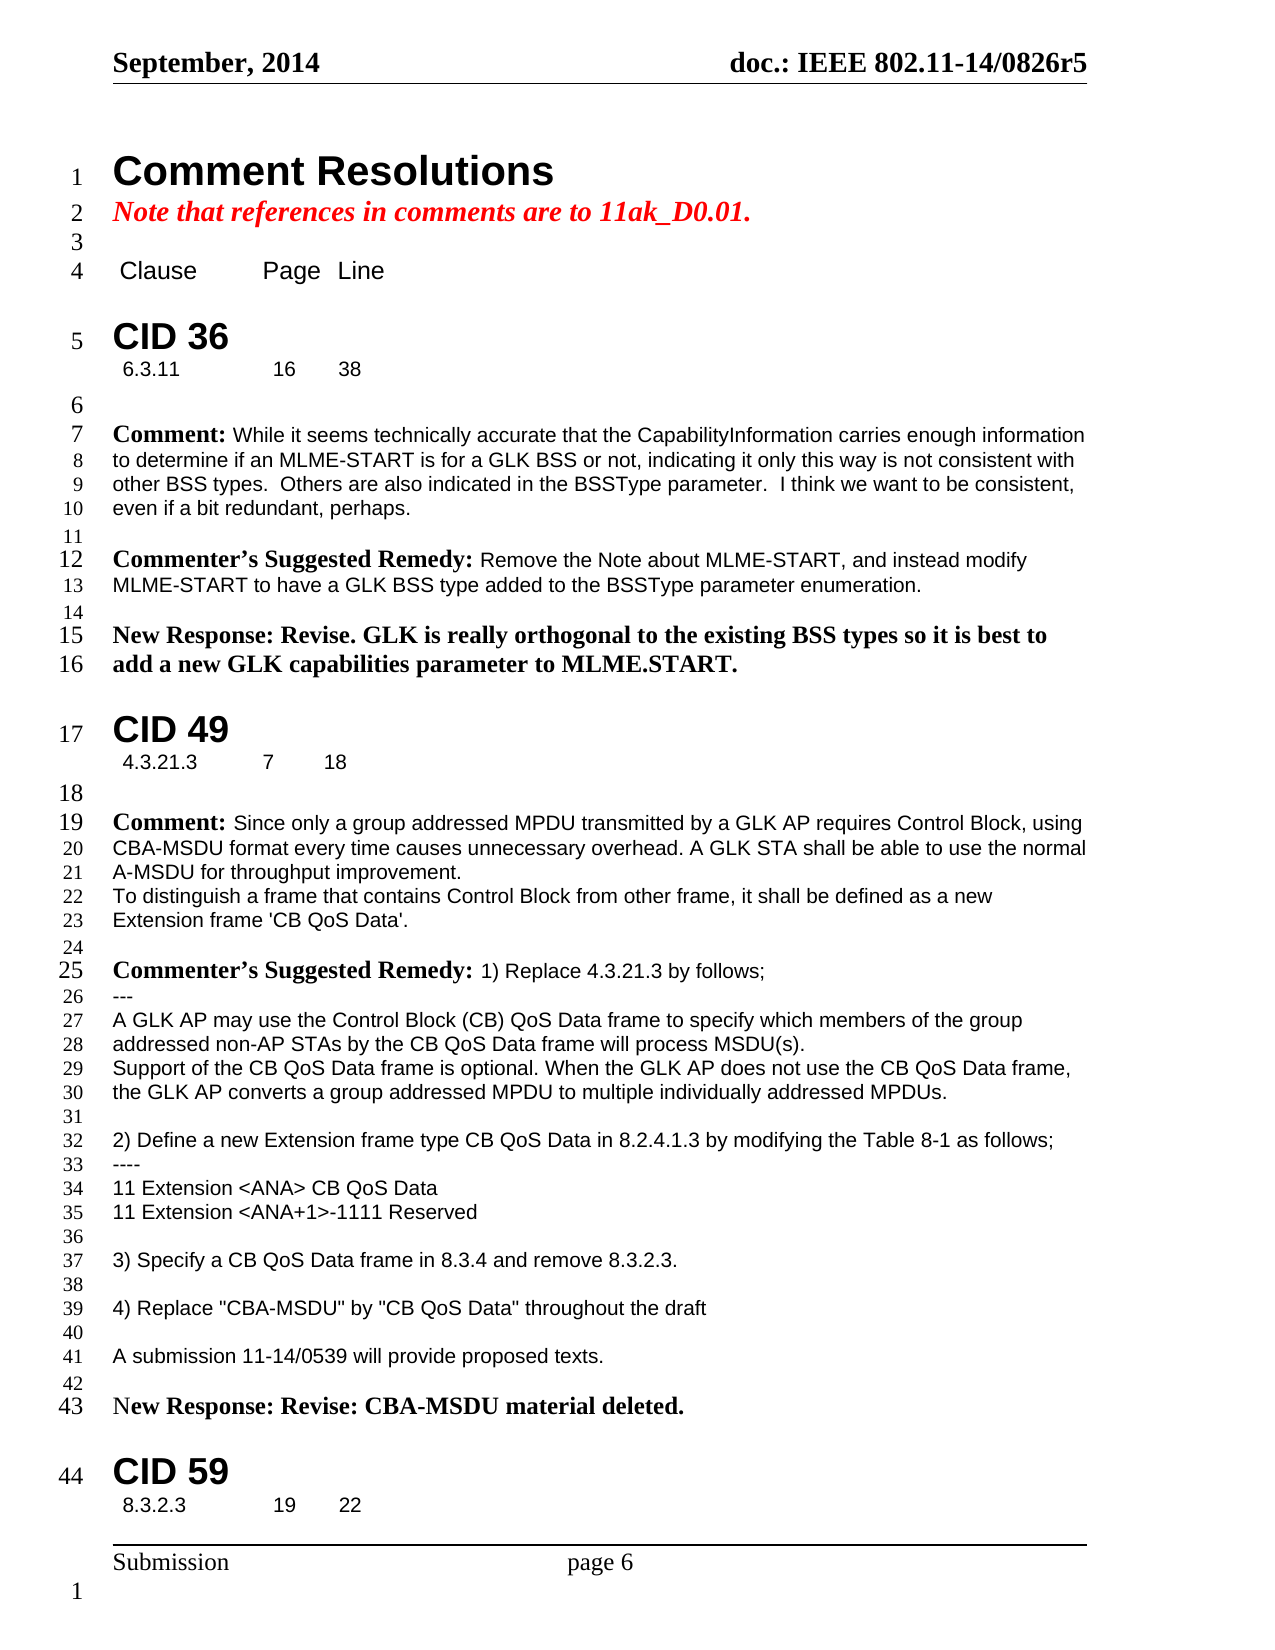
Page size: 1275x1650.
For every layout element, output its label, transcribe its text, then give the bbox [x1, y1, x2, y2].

text Commenter’s Suggested Remedy: Remove the Note about MLME-START, and instead modify MLME-START to have a GLK BSS type added to the BSSType parameter enumeration. [112, 544, 1087, 596]
table_header 4.3.21.3 [111, 750, 251, 778]
table_header 22 [327, 1493, 384, 1524]
table_header 19 [262, 1493, 327, 1524]
subtitle Comment Resolutions [112, 146, 1087, 194]
table_header 6.3.11 [111, 357, 261, 390]
text Commenter’s Suggested Remedy: 1) Replace 4.3.21.3 by follows; --- A GLK AP may use the Control Block (CB) QoS Data frame to specify which members of the group addressed non-AP STAs by the CB QoS Data frame will process MSDU(s). Support of the CB QoS Data frame is optional. When the GLK AP does not use the CB QoS Data frame, the GLK AP converts a group addressed MPDU to multiple individually addressed MPDUs. 2) Define a new Extension frame type CB QoS Data in 8.2.4.1.3 by modifying the Table 8-1 as follows; ---- 11 Extension <ANA> CB QoS Data 11 Extension <ANA+1>-1111 Reserved 3) Specify a CB QoS Data frame in 8.3.4 and remove 8.3.2.3. 4) Replace "CBA-MSDU" by "CB QoS Data" throughout the draft A submission 11-14/0539 will provide proposed texts. [112, 955, 1087, 1367]
table_header 16 [261, 357, 327, 390]
text New Response: Revise: CBA-MSDU material deleted. [112, 1391, 1087, 1420]
table_header 18 [313, 750, 365, 778]
text Clause Page Line [112, 256, 1087, 285]
text Note that references in comments are to 11ak_D0.01. [112, 194, 1087, 227]
subtitle CID 49 [112, 707, 1087, 750]
subtitle CID 36 [112, 314, 1087, 357]
table_header 38 [327, 357, 383, 390]
text Comment: While it seems technically accurate that the CapabilityInformation carries enough information to determine if an MLME-START is for a GLK BSS or not, indicating it only this way is not consistent with other BSS types. Others are also indicated in the BSSType parameter. I think we want to be consistent, even if a bit redundant, perhaps. [112, 419, 1087, 520]
table_header 7 [251, 750, 312, 778]
text Comment: Since only a group addressed MPDU transmitted by a GLK AP requires Control Block, using CBA-MSDU format every time causes unnecessary overhead. A GLK STA shall be able to use the normal A-MSDU for throughput improvement. To distinguish a frame that contains Control Block from other frame, it shall be defined as a new Extension frame 'CB QoS Data'. [112, 807, 1087, 931]
subtitle CID 59 [112, 1449, 1087, 1492]
table_header 8.3.2.3 [111, 1493, 262, 1524]
text New Response: Revise. GLK is really orthogonal to the existing BSS types so it is best to add a new GLK capabilities parameter to MLME.START. [112, 620, 1087, 678]
